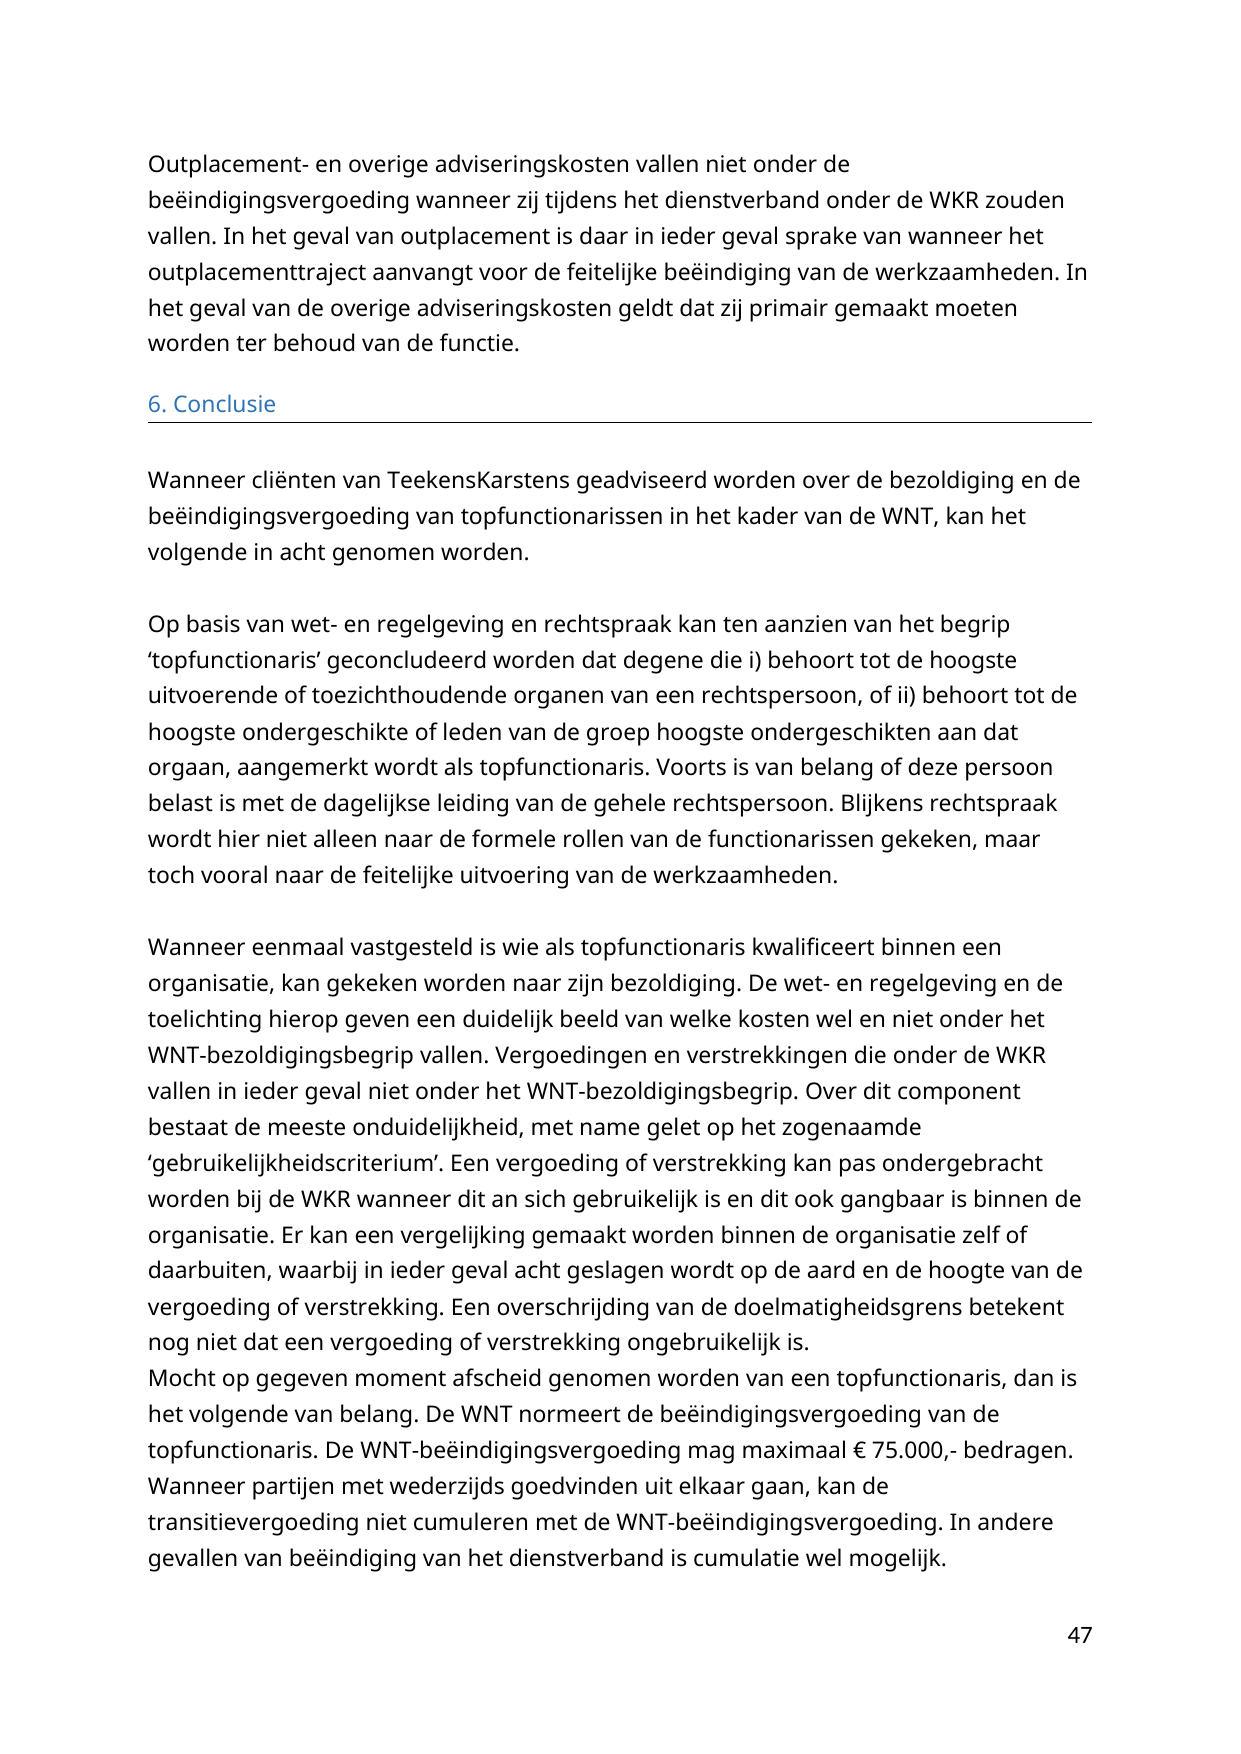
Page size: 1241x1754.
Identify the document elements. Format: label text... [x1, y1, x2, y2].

text Outplacement- en overige adviseringskosten vallen niet onder de beëindigingsvergoeding wanneer zij tijdens het dienstverband onder de WKR zouden vallen. In het geval van outplacement is daar in ieder geval sprake van wanneer het outplacementtraject aanvangt voor de feitelijke beëindiging van de werkzaamheden. In het geval van de overige adviseringskosten geldt dat zij primair gemaakt moeten worden ter behoud van de functie. [148, 148, 1092, 359]
text Wanneer eenmaal vastgesteld is wie als topfunctionaris kwalificeert binnen een organisatie, kan gekeken worden naar zijn bezoldiging. De wet- en regelgeving en de toelichting hierop geven een duidelijk beeld van welke kosten wel en niet onder het WNT-bezoldigingsbegrip vallen. Vergoedingen en verstrekkingen die onder de WKR vallen in ieder geval niet onder het WNT-bezoldigingsbegrip. Over dit component bestaat de meeste onduidelijkheid, met name gelet op het zogenaamde ‘gebruikelijkheidscriterium’. Een vergoeding of verstrekking kan pas ondergebracht worden bij de WKR wanneer dit an sich gebruikelijk is en dit ook gangbaar is binnen de organisatie. Er kan een vergelijking gemaakt worden binnen de organisatie zelf of daarbuiten, waarbij in ieder geval acht geslagen wordt op de aard en de hoogte van de vergoeding of verstrekking. Een overschrijding van de doelmatigheidsgrens betekent nog niet dat een vergoeding of verstrekking ongebruikelijk is. [148, 931, 1092, 1358]
text Mocht op gegeven moment afscheid genomen worden van een topfunctionaris, dan is het volgende van belang. De WNT normeert de beëindigingsvergoeding van de topfunctionaris. De WNT-beëindigingsvergoeding mag maximaal € 75.000,- bedragen. Wanneer partijen met wederzijds goedvinden uit elkaar gaan, kan de transitievergoeding niet cumuleren met de WNT-beëindigingsvergoeding. In andere gevallen van beëindiging van het dienstverband is cumulatie wel mogelijk. [148, 1362, 1092, 1573]
text Op basis van wet- en regelgeving en rechtspraak kan ten aanzien van het begrip ‘topfunctionaris’ geconcludeerd worden dat degene die i) behoort tot de hoogste uitvoerende of toezichthoudende organen van een rechtspersoon, of ii) behoort tot de hoogste ondergeschikte of leden van de groep hoogste ondergeschikten aan dat orgaan, aangemerkt wordt als topfunctionaris. Voorts is van belang of deze persoon belast is met de dagelijkse leiding van de gehele rechtspersoon. Blijkens rechtspraak wordt hier niet alleen naar de formele rollen van de functionarissen gekeken, maar toch vooral naar de feitelijke uitvoering van de werkzaamheden. [148, 608, 1092, 890]
subtitle 6. Conclusie [148, 388, 1092, 422]
text Wanneer cliënten van TeekensKarstens geadviseerd worden over de bezoldiging en de beëindigingsvergoeding van topfunctionarissen in het kader van de WNT, kan het volgende in acht genomen worden. [148, 464, 1092, 567]
